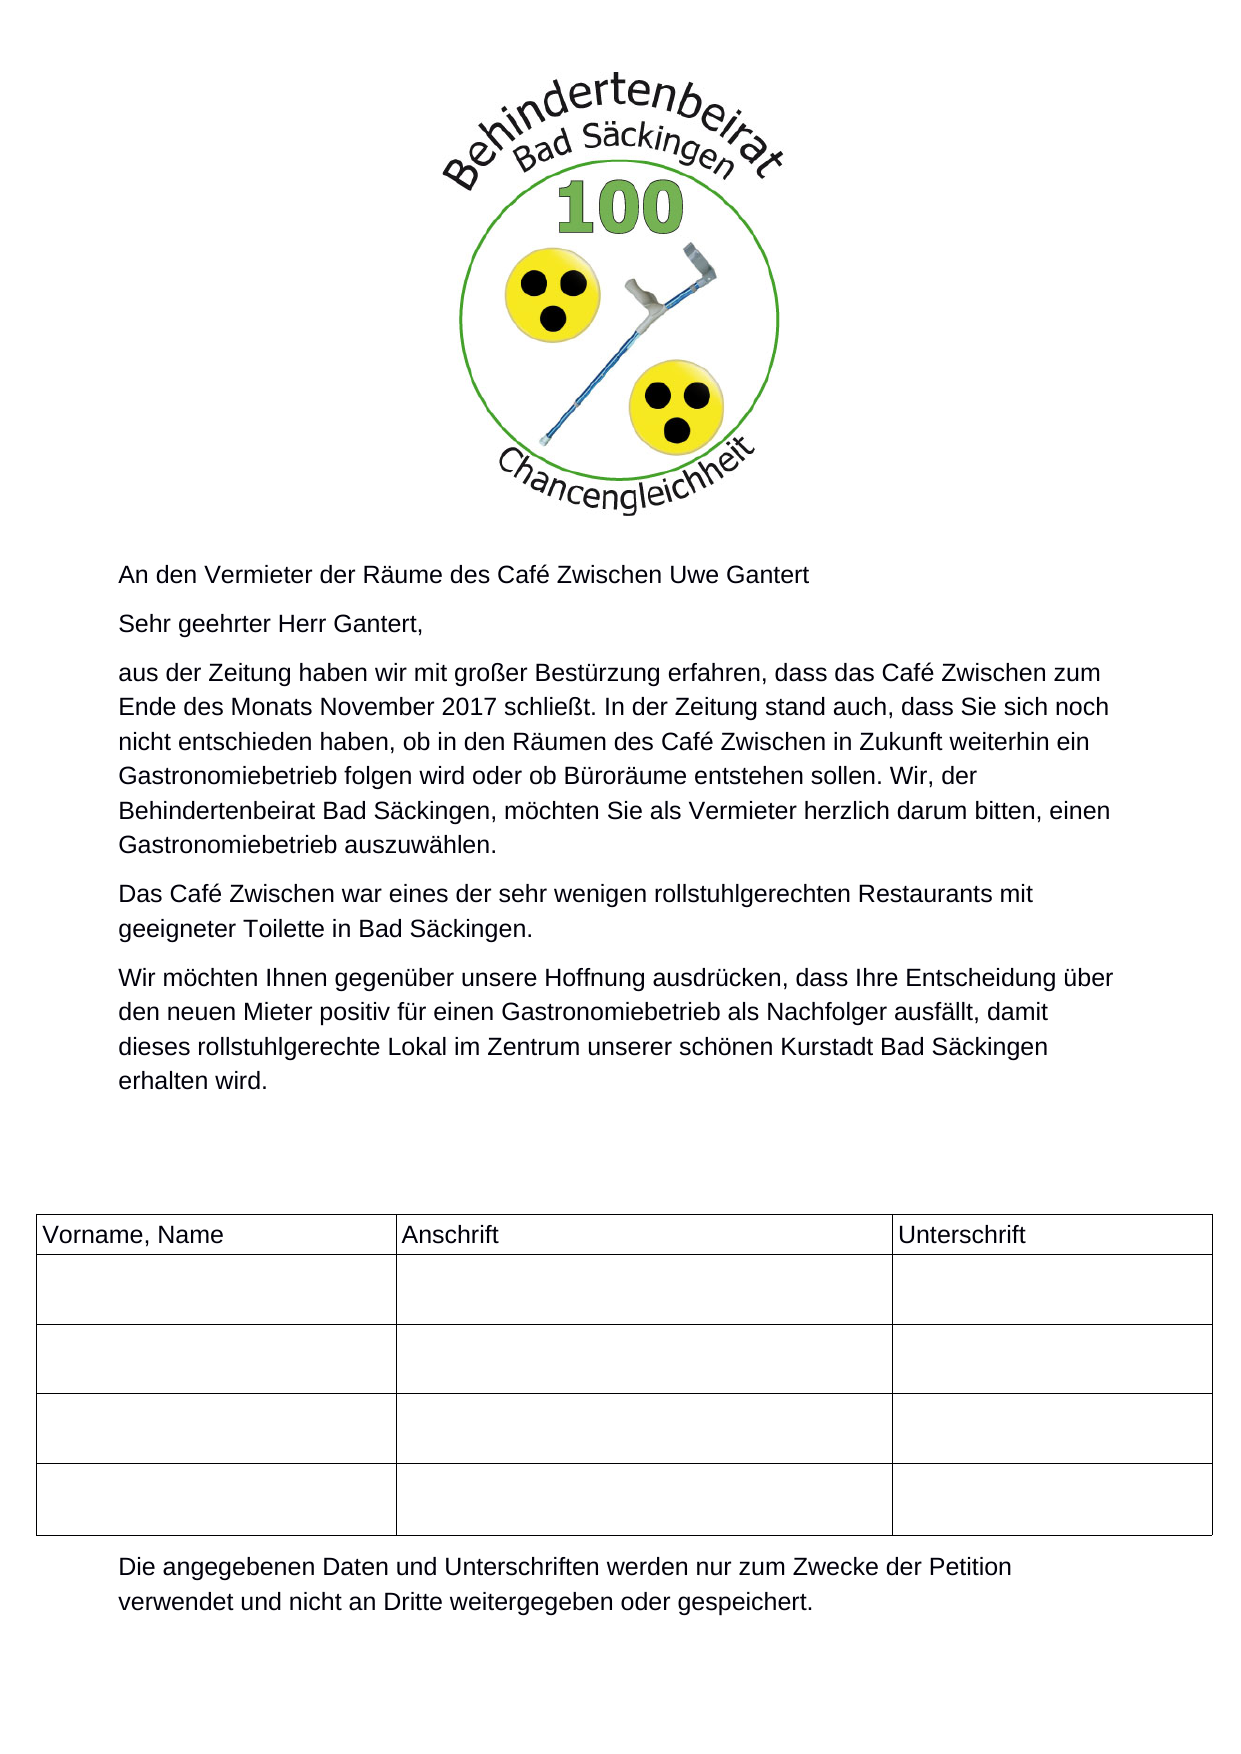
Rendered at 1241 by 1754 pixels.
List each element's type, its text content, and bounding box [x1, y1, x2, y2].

table_cell [37, 1464, 396, 1534]
table_cell [397, 1325, 892, 1393]
table_cell [893, 1325, 1212, 1393]
table_header Anschrift [397, 1215, 892, 1254]
table_cell [397, 1464, 892, 1534]
table_cell [893, 1394, 1212, 1463]
text Sehr geehrter Herr Gantert, [118, 609, 1122, 637]
table_cell [893, 1255, 1212, 1324]
text An den Vermieter der Räume des Café Zwischen Uwe Gantert [118, 560, 1122, 588]
text Das Café Zwischen war eines der sehr wenigen rollstuhlgerechten Restaurants mit geeigneter Toilette in Bad Säckingen. [118, 879, 1122, 942]
table_cell [37, 1394, 396, 1463]
table_cell [397, 1394, 892, 1463]
table_cell [397, 1255, 892, 1324]
table_cell [37, 1325, 396, 1393]
table_cell [37, 1255, 396, 1324]
table_header Vorname, Name [37, 1215, 396, 1254]
text Wir möchten Ihnen gegenüber unsere Hoffnung ausdrücken, dass Ihre Entscheidung über den neuen Mieter positiv für einen Gastronomiebetrieb als Nachfolger ausfällt, damit dieses rollstuhlgerechte Lokal im Zentrum unserer schönen Kurstadt Bad Säckingen erhalten wird. [118, 963, 1122, 1095]
table_cell [893, 1464, 1212, 1534]
table_header Unterschrift [893, 1215, 1212, 1254]
text aus der Zeitung haben wir mit großer Bestürzung erfahren, dass das Café Zwischen zum Ende des Monats November 2017 schließt. In der Zeitung stand auch, dass Sie sich noch nicht entschieden haben, ob in den Räumen des Café Zwischen in Zukunft weiterhin ein Gastronomiebetrieb folgen wird oder ob Büroräume entstehen sollen. Wir, der Behindertenbeirat Bad Säckingen, möchten Sie als Vermieter herzlich darum bitten, einen Gastronomiebetrieb auszuwählen. [118, 658, 1122, 859]
picture [442, 72, 798, 516]
